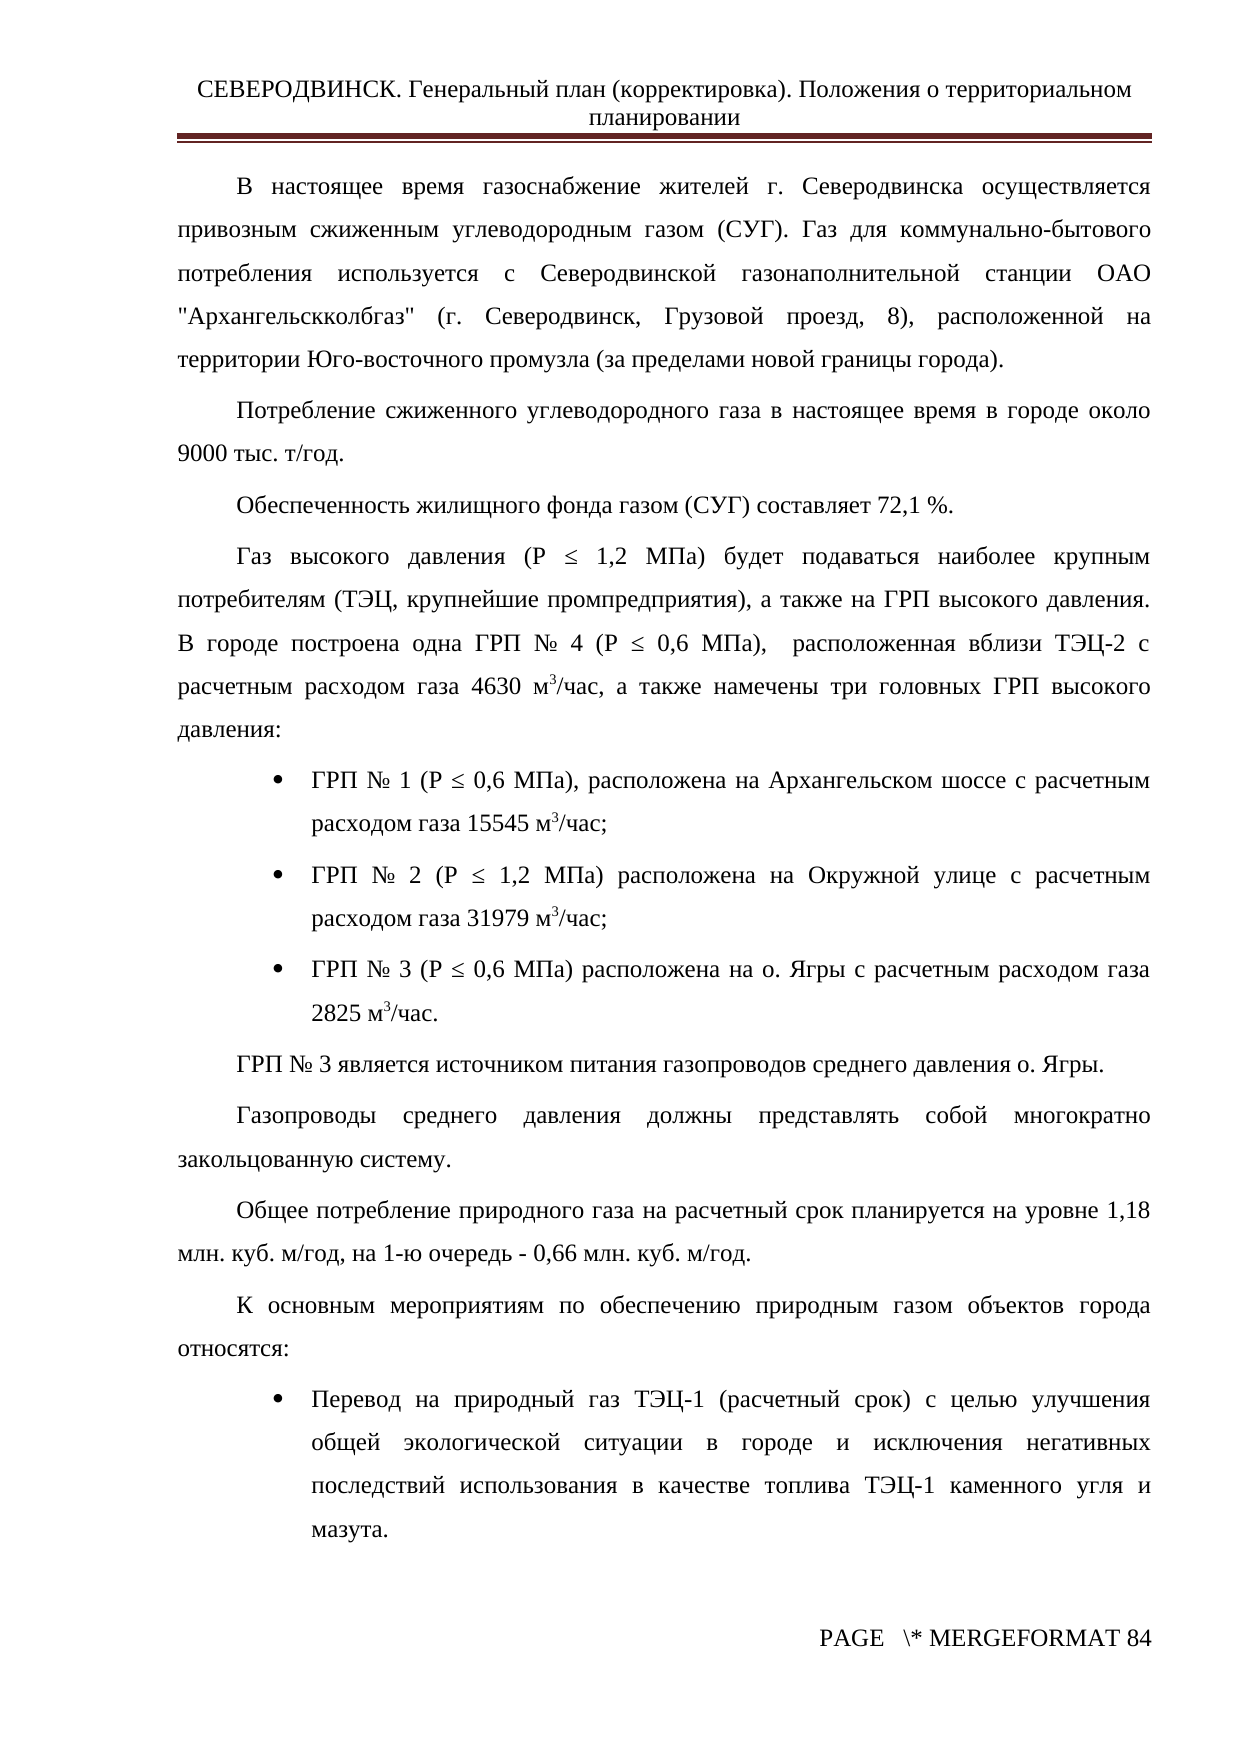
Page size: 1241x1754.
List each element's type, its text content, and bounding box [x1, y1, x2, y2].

text В настоящее время газоснабжение жителей г. Северодвинска осуществляется привозным сжиженным углеводородным газом (СУГ). Газ для коммунально-бытового потребления используется с Северодвинской газонаполнительной станции ОАО "Архангельскколбгаз" (г. Северодвинск, Грузовой проезд, 8), расположенной на территории Юго-восточного промузла (за пределами новой границы города). [177, 171, 1152, 373]
text К основным мероприятиям по обеспечению природным газом объектов города относятся: [177, 1290, 1152, 1362]
list Перевод на природный газ ТЭЦ-1 (расчетный срок) с целью улучшения общей экологической ситуации в городе и исключения негативных последствий использования в качестве топлива ТЭЦ-1 каменного угля и мазута. [274, 1384, 1152, 1542]
list ГРП № 1 (Р ≤ 0,6 МПа), расположена на Архангельском шоссе с расчетным расходом газа 15545 м3/час; [274, 765, 1152, 837]
list ГРП № 3 (Р ≤ 0,6 МПа) расположена на о. Ягры с расчетным расходом газа 2825 м3/час. [274, 954, 1152, 1026]
text Газ высокого давления (Р ≤ 1,2 МПа) будет подаваться наиболее крупным потребителям (ТЭЦ, крупнейшие промпредприятия), а также на ГРП высокого давления. В городе построена одна ГРП № 4 (Р ≤ 0,6 МПа), расположенная вблизи ТЭЦ-2 с расчетным расходом газа 4630 м3/час, а также намечены три головных ГРП высокого давления: [177, 541, 1152, 743]
text Газопроводы среднего давления должны представлять собой многократно закольцованную систему. [177, 1101, 1152, 1172]
text Обеспеченность жилищного фонда газом (СУГ) составляет 72,1 %. [177, 490, 1152, 519]
list ГРП № 2 (Р ≤ 1,2 МПа) расположена на Окружной улице с расчетным расходом газа 31979 м3/час; [274, 860, 1152, 932]
text Общее потребление природного газа на расчетный срок планируется на уровне 1,18 млн. куб. м/год, на 1-ю очередь - 0,66 млн. куб. м/год. [177, 1195, 1152, 1267]
text ГРП № 3 является источником питания газопроводов среднего давления о. Ягры. [177, 1049, 1152, 1078]
text Потребление сжиженного углеводородного газа в настоящее время в городе около 9000 тыс. т/год. [177, 395, 1152, 467]
